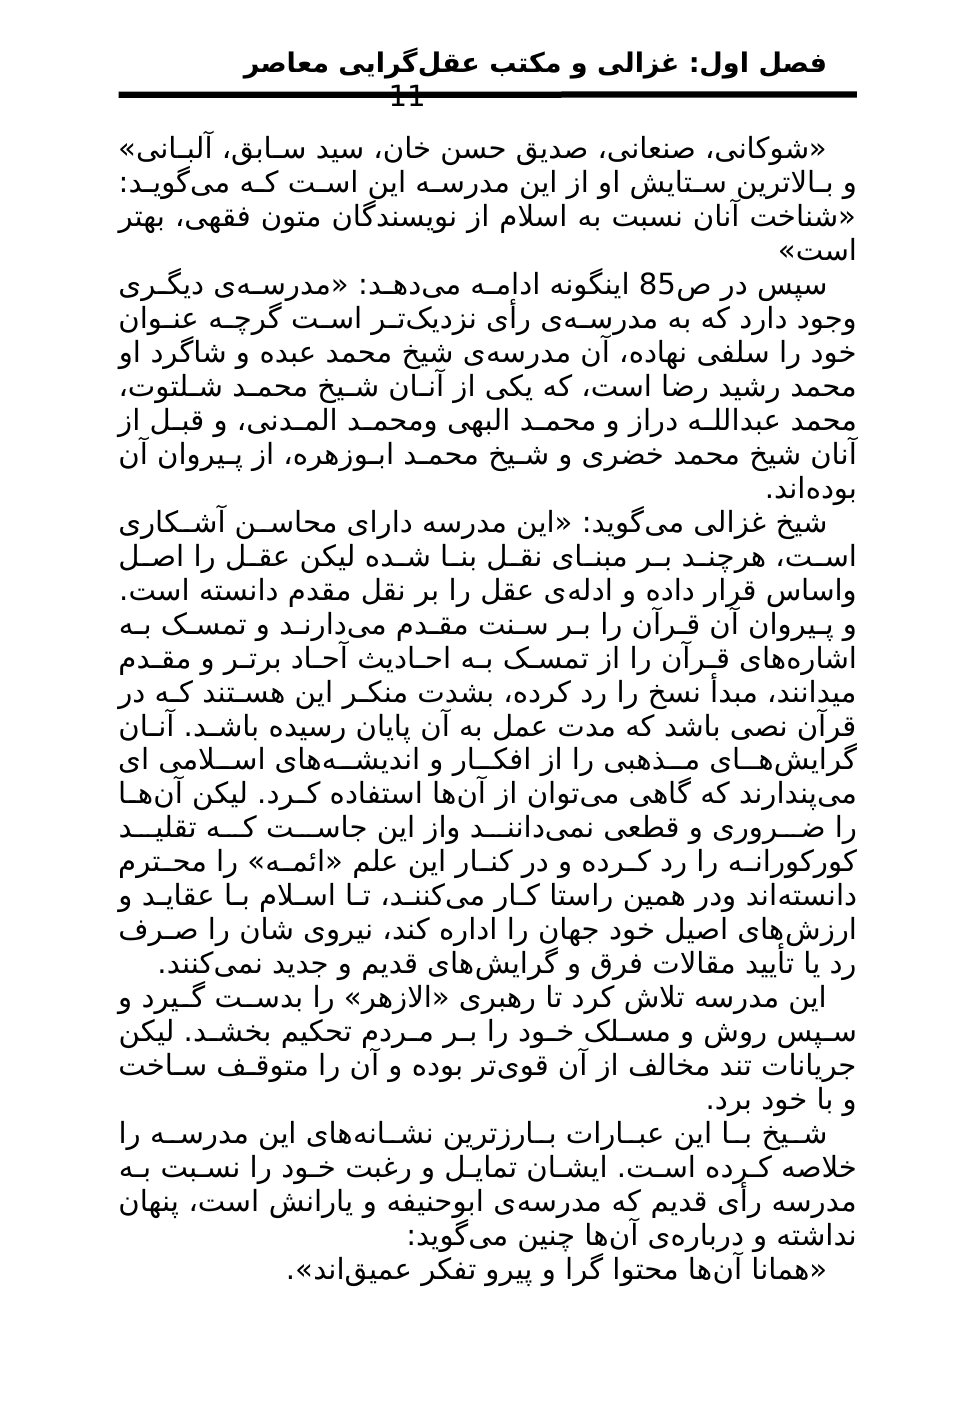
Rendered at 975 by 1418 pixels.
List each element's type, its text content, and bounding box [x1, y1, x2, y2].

text شیخ غزالی می‌گوید: «این مدرسه دارای محاسن آشکاری است، هرچند بر مبنای نقل بنا شده لیکن عقل را اصل واساس قرار داده و ادله‌ی عقل را بر نقل مقدم دانسته است. و پیروان آن قرآن را بر سنت مقدم می‌دارند و تمسک به اشاره‌های قرآن را از تمسک به احادیث آحاد برتر و مقدم میدانند، مبدأ نسخ را رد کرده، بشدت منکر این هستند که در قرآن نصی باشد که مدت عمل به آن پایان رسیده باشد. آنان گرایش‌های مذهبی را از افکار و اندیشه‌های اسلامی ای می‌پندارند که گاهی می‌توان از آن‌ها استفاده کرد. لیکن آن‌ها را ضروری و قطعی نمی‌دانند واز این جاست که تقلید کورکورانه را رد کرده و در کنار این علم «ائمه» را محترم دانسته‌اند ودر همین راستا کار می‌کنند، تا اسلام با عقاید و ارزش‌های اصیل خود جهان را اداره کند، نیروی شان را صرف رد یا تأیید مقالات فرق و گرایش‌های قدیم و جدید نمی‌کنند. [118, 505, 857, 981]
text شیخ با این عبارات بارزترین نشانه‌های این مدرسه را خلاصه کرده است. ایشان تمایل و رغبت خود را نسبت به مدرسه رأی قدیم که مدرسه‌ی ابوحنیفه و یارانش است، پنهان نداشته و درباره‌ی آن‌ها چنین می‌گوید: [118, 1116, 857, 1252]
text «همانا آن‌ها محتوا گرا و پیرو تفکر عمیق‌اند». [118, 1252, 857, 1286]
text این مدرسه تلاش کرد تا رهبری «الازهر» را بدست گیرد و سپس روش و مسلک خود را بر مردم تحکیم بخشد. لیکن جریانات تند مخالف از آن قوی‌تر بوده و آن را متوقف ساخت و با خود برد. [118, 981, 857, 1116]
text «شوکانی، صنعانی، صدیق حسن خان، سید سابق، آلبانی» و بالاترین ستایش او از این مدرسه این است که می‌گوید: «شناخت آنان نسبت به اسلام از نویسندگان متون فقهی، بهتر است» [118, 132, 857, 267]
text سپس در ص85 اینگونه ادامه می‌دهد: «مدرسه‌ی دیگری وجود دارد که به مدرسه‌ی رأی نزدیک‌تر است گرچه عنوان خود را سلفی نهاده، آن مدرسه‌ی شیخ محمد عبده و شاگرد او محمد رشید رضا است، که یکی از آنان شیخ محمد شلتوت، محمد عبدالله دراز و محمد البهی ومحمد المدنی، و قبل از آنان شیخ محمد خضری و شیخ محمد ابوزهره، از پیروان آن بوده‌اند. [118, 267, 857, 505]
